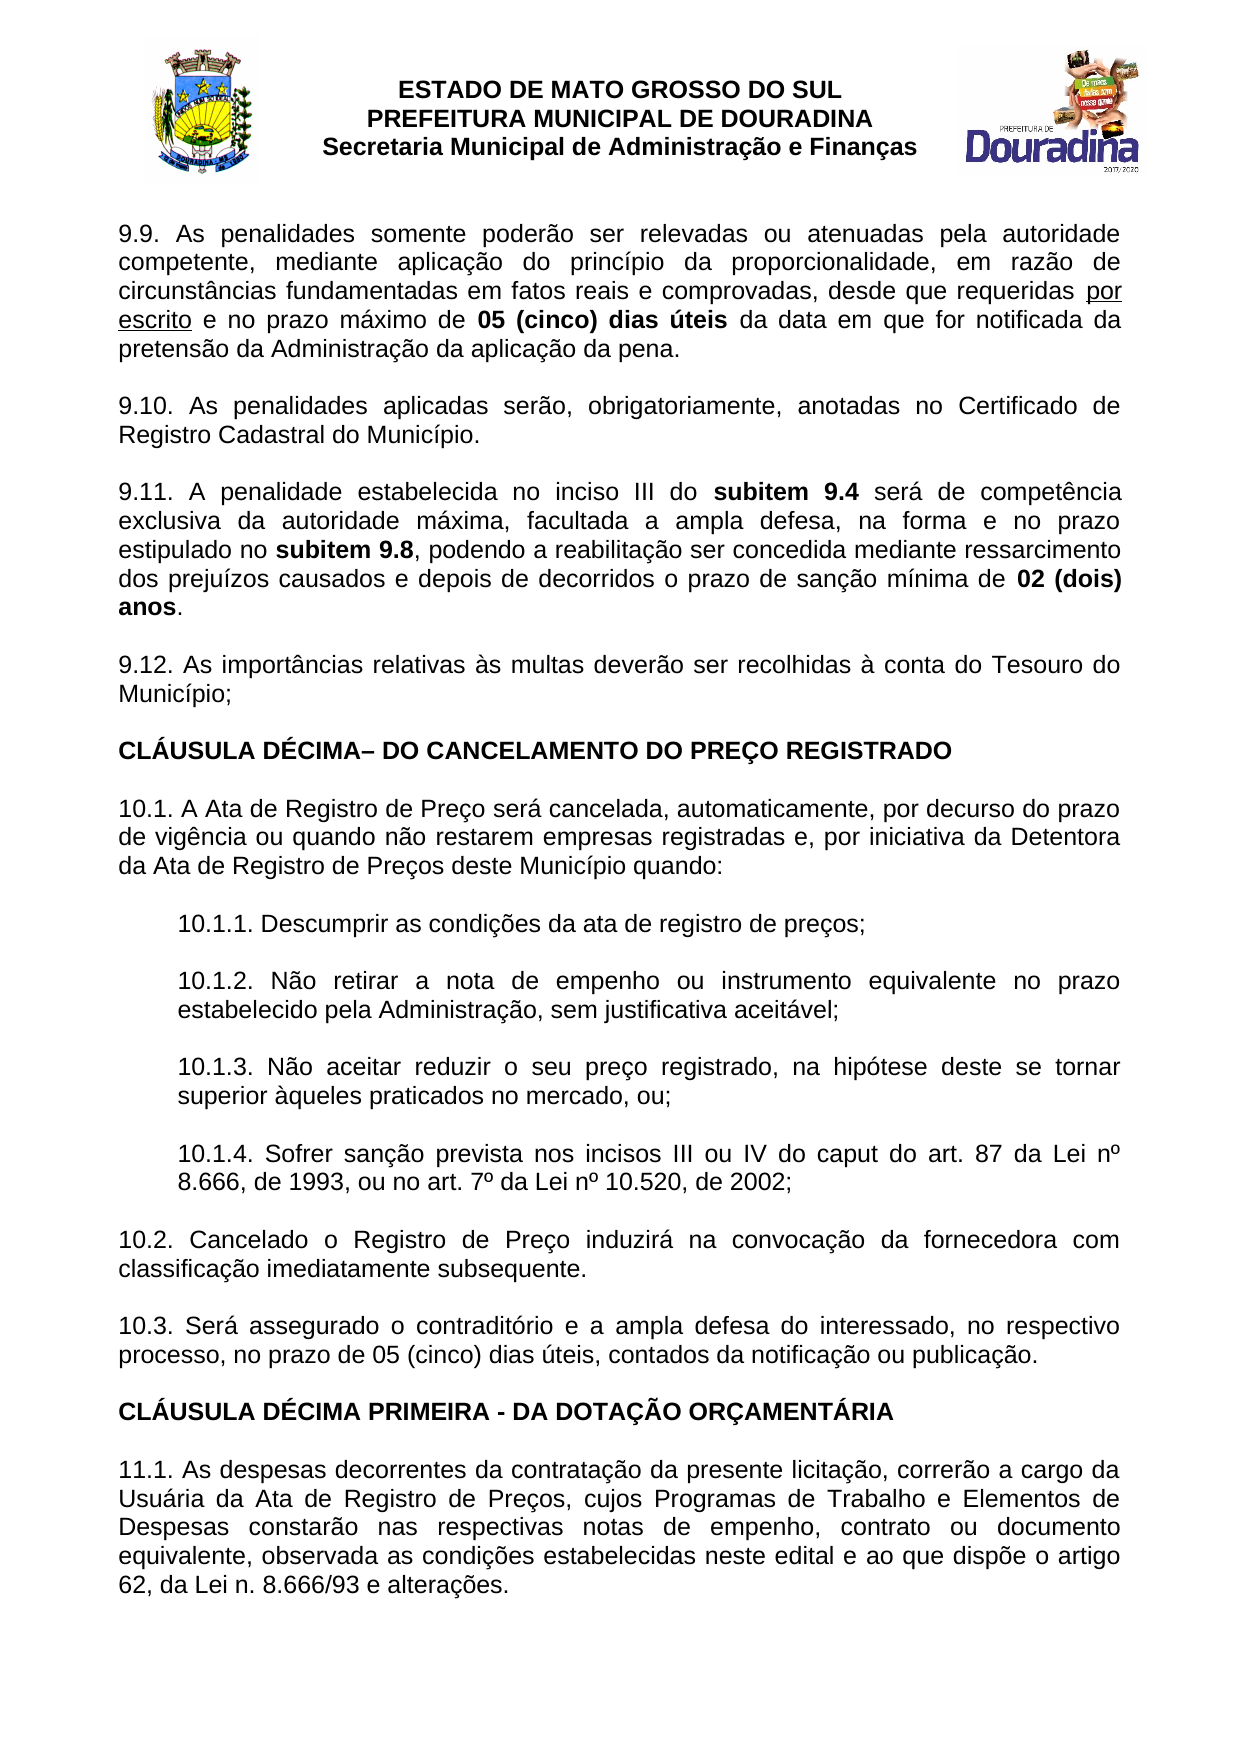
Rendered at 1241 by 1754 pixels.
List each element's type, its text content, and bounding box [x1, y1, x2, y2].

text 10.1.4. Sofrer sanção prevista nos incisos III ou IV do caput do art. 87 da Lei nº 8.666, de 1993, ou no art. 7º da Lei nº 10.520, de 2002; [177, 1138, 1122, 1196]
text 9.10. As penalidades aplicadas serão, obrigatoriamente, anotadas no Certificado de Registro Cadastral do Município. [118, 391, 1122, 448]
text 9.9. As penalidades somente poderão ser relevadas ou atenuadas pela autoridade competente, mediante aplicação do princípio da proporcionalidade, em razão de circunstâncias fundamentadas em fatos reais e comprovadas, desde que requeridas por escrito e no prazo máximo de 05 (cinco) dias úteis da data em que for notificada da pretensão da Administração da aplicação da pena. [118, 218, 1122, 362]
text 11.1. As despesas decorrentes da contratação da presente licitação, correrão a cargo da Usuária da Ata de Registro de Preços, cujos Programas de Trabalho e Elementos de Despesas constarão nas respectivas notas de empenho, contrato ou documento equivalente, observada as condições estabelecidas neste edital e ao que dispõe o artigo 62, da Lei n. 8.666/93 e alterações. [118, 1455, 1122, 1598]
text 10.1.1. Descumprir as condições da ata de registro de preços; [177, 908, 1122, 937]
text CLÁUSULA DÉCIMA– DO CANCELAMENTO DO PREÇO REGISTRADO [118, 736, 1122, 765]
picture [143, 35, 260, 185]
text 10.1. A Ata de Registro de Preço será cancelada, automaticamente, por decurso do prazo de vigência ou quando não restarem empresas registradas e, por iniciativa da Detentora da Ata de Registro de Preços deste Município quando: [118, 793, 1122, 880]
text 10.1.3. Não aceitar reduzir o seu preço registrado, na hipótese deste se tornar superior àqueles praticados no mercado, ou; [177, 1052, 1122, 1110]
picture [955, 46, 1149, 177]
text 10.1.2. Não retirar a nota de empenho ou instrumento equivalente no prazo estabelecido pela Administração, sem justificativa aceitável; [177, 966, 1122, 1023]
text 9.12. As importâncias relativas às multas deverão ser recolhidas à conta do Tesouro do Município; [118, 650, 1122, 707]
text 10.2. Cancelado o Registro de Preço induzirá na convocação da fornecedora com classificação imediatamente subsequente. [118, 1225, 1122, 1282]
text 10.3. Será assegurado o contraditório e a ampla defesa do interessado, no respectivo processo, no prazo de 05 (cinco) dias úteis, contados da notificação ou publicação. [118, 1311, 1122, 1368]
text 9.11. A penalidade estabelecida no inciso III do subitem 9.4 será de competência exclusiva da autoridade máxima, facultada a ampla defesa, na forma e no prazo estipulado no subitem 9.8, podendo a reabilitação ser concedida mediante ressarcimento dos prejuízos causados e depois de decorridos o prazo de sanção mínima de 02 (dois) anos. [118, 477, 1122, 621]
text CLÁUSULA DÉCIMA PRIMEIRA - DA DOTAÇÃO ORÇAMENTÁRIA [118, 1397, 1122, 1426]
